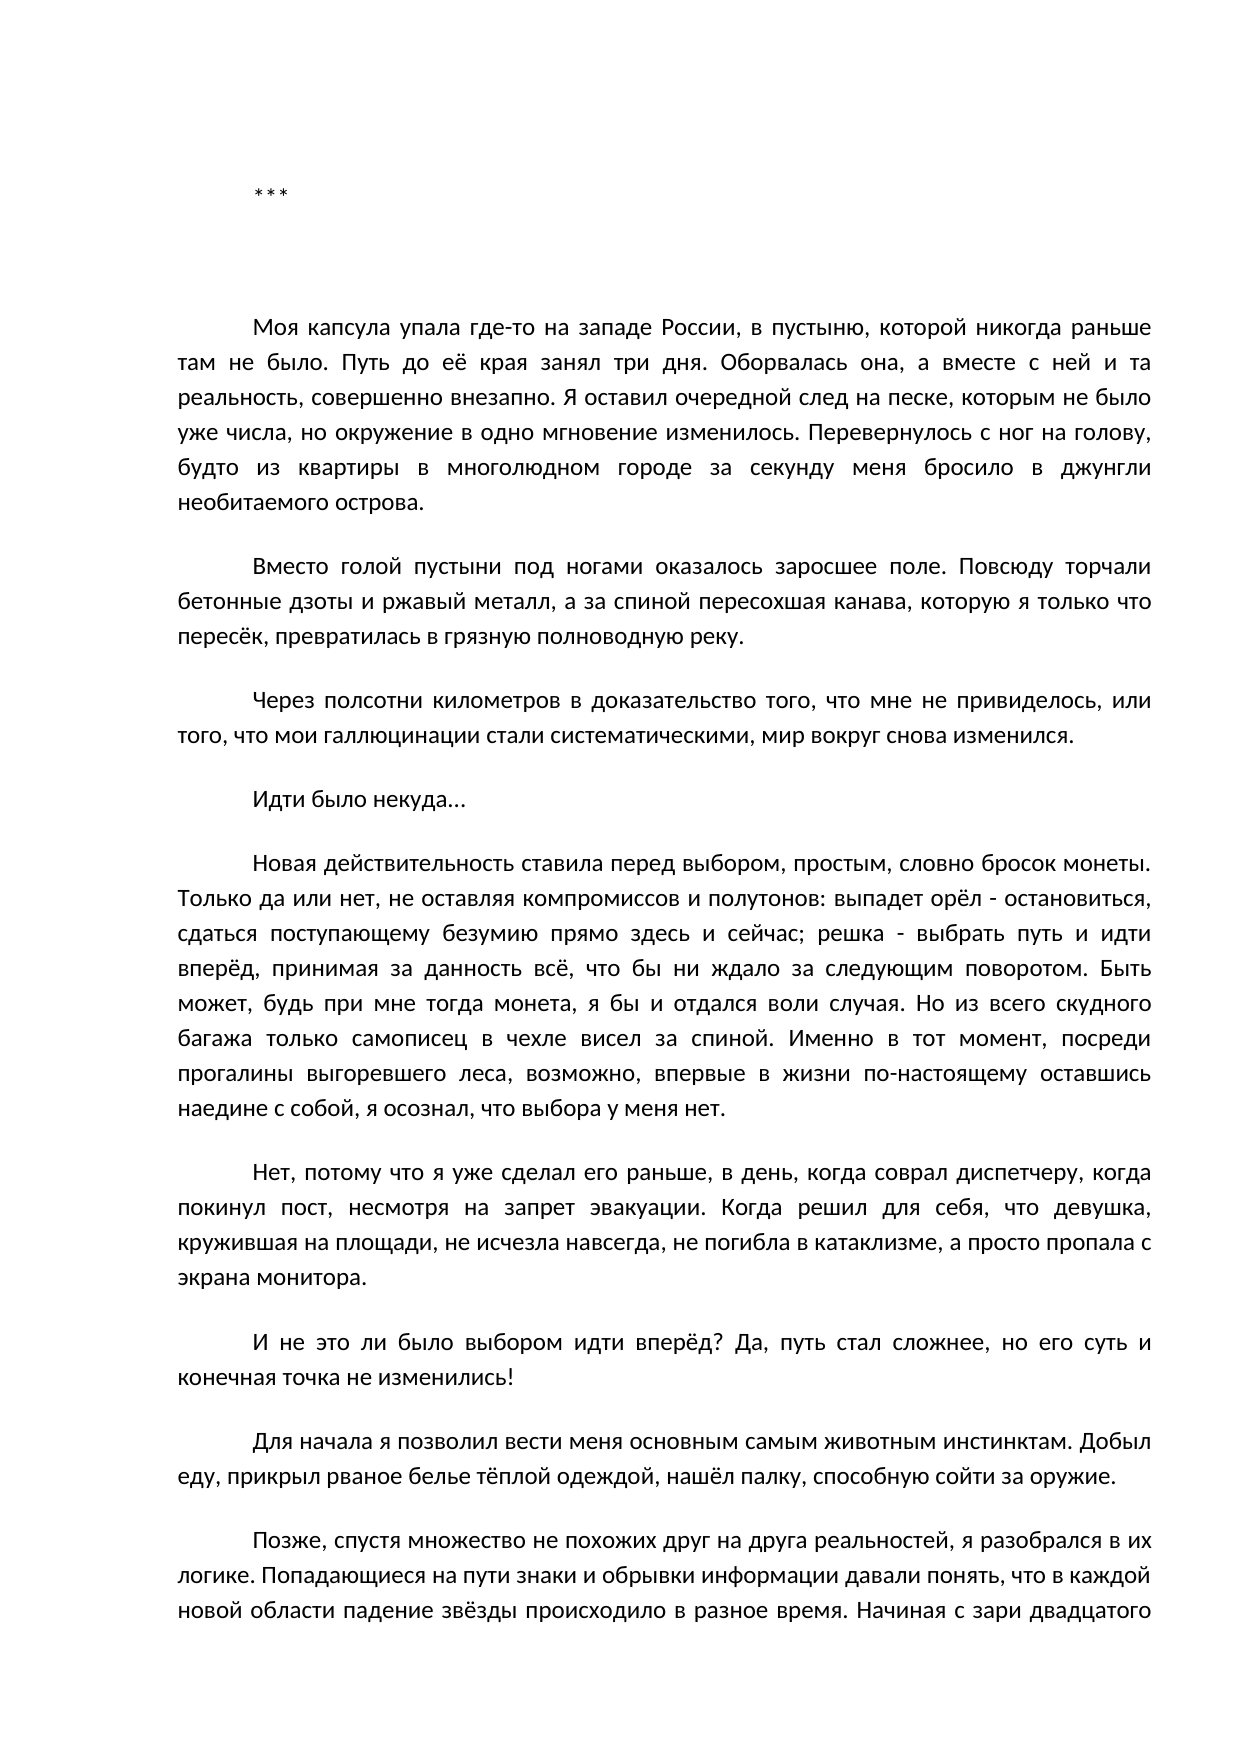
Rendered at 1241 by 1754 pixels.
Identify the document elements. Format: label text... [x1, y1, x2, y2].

text *** [177, 182, 1152, 213]
text Для начала я позволил вести меня основным самым животным инстинктам. Добыл еду, прикрыл рваное белье тёплой одеждой, нашёл палку, способную сойти за оружие. [177, 1425, 1152, 1490]
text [177, 1524, 1152, 1624]
text Вместо голой пустыни под ногами оказалось заросшее поле. Повсюду торчали бетонные дзоты и ржавый металл, а за спиной пересохшая канава, которую я только что пересёк, превратилась в грязную полноводную реку. [177, 550, 1152, 650]
text Идти было некуда... [177, 783, 1152, 814]
text И не это ли было выбором идти вперёд? Да, путь стал сложнее, но его суть и конечная точка не изменились! [177, 1326, 1152, 1391]
text Через полсотни километров в доказательство того, что мне не привиделось, или того, что мои галлюцинации стали систематическими, мир вокруг снова изменился. [177, 684, 1152, 749]
text Моя капсула упала где-то на западе России, в пустыню, которой никогда раньше там не было. Путь до её края занял три дня. Оборвалась она, а вместе с ней и та реальность, совершенно внезапно. Я оставил очередной след на песке, которым не было уже числа, но окружение в одно мгновение изменилось. Перевернулось с ног на голову, будто из квартиры в многолюдном городе за секунду меня бросило в джунгли необитаемого острова. [177, 311, 1152, 516]
text Нет, потому что я уже сделал его раньше, в день, когда соврал диспетчеру, когда покинул пост, несмотря на запрет эвакуации. Когда решил для себя, что девушка, кружившая на площади, не исчезла навсегда, не погибла в катаклизме, а просто пропала с экрана монитора. [177, 1156, 1152, 1292]
text Новая действительность ставила перед выбором, простым, словно бросок монеты. Только да или нет, не оставляя компромиссов и полутонов: выпадет орёл - остановиться, сдаться поступающему безумию прямо здесь и сейчас; решка - выбрать путь и идти вперёд, принимая за данность всё, что бы ни ждало за следующим поворотом. Быть может, будь при мне тогда монета, я бы и отдался воли случая. Но из всего скудного багажа только самописец в чехле висел за спиной. Именно в тот момент, посреди прогалины выгоревшего леса, возможно, впервые в жизни по-настоящему оставшись наедине с собой, я осознал, что выбора у меня нет. [177, 847, 1152, 1123]
